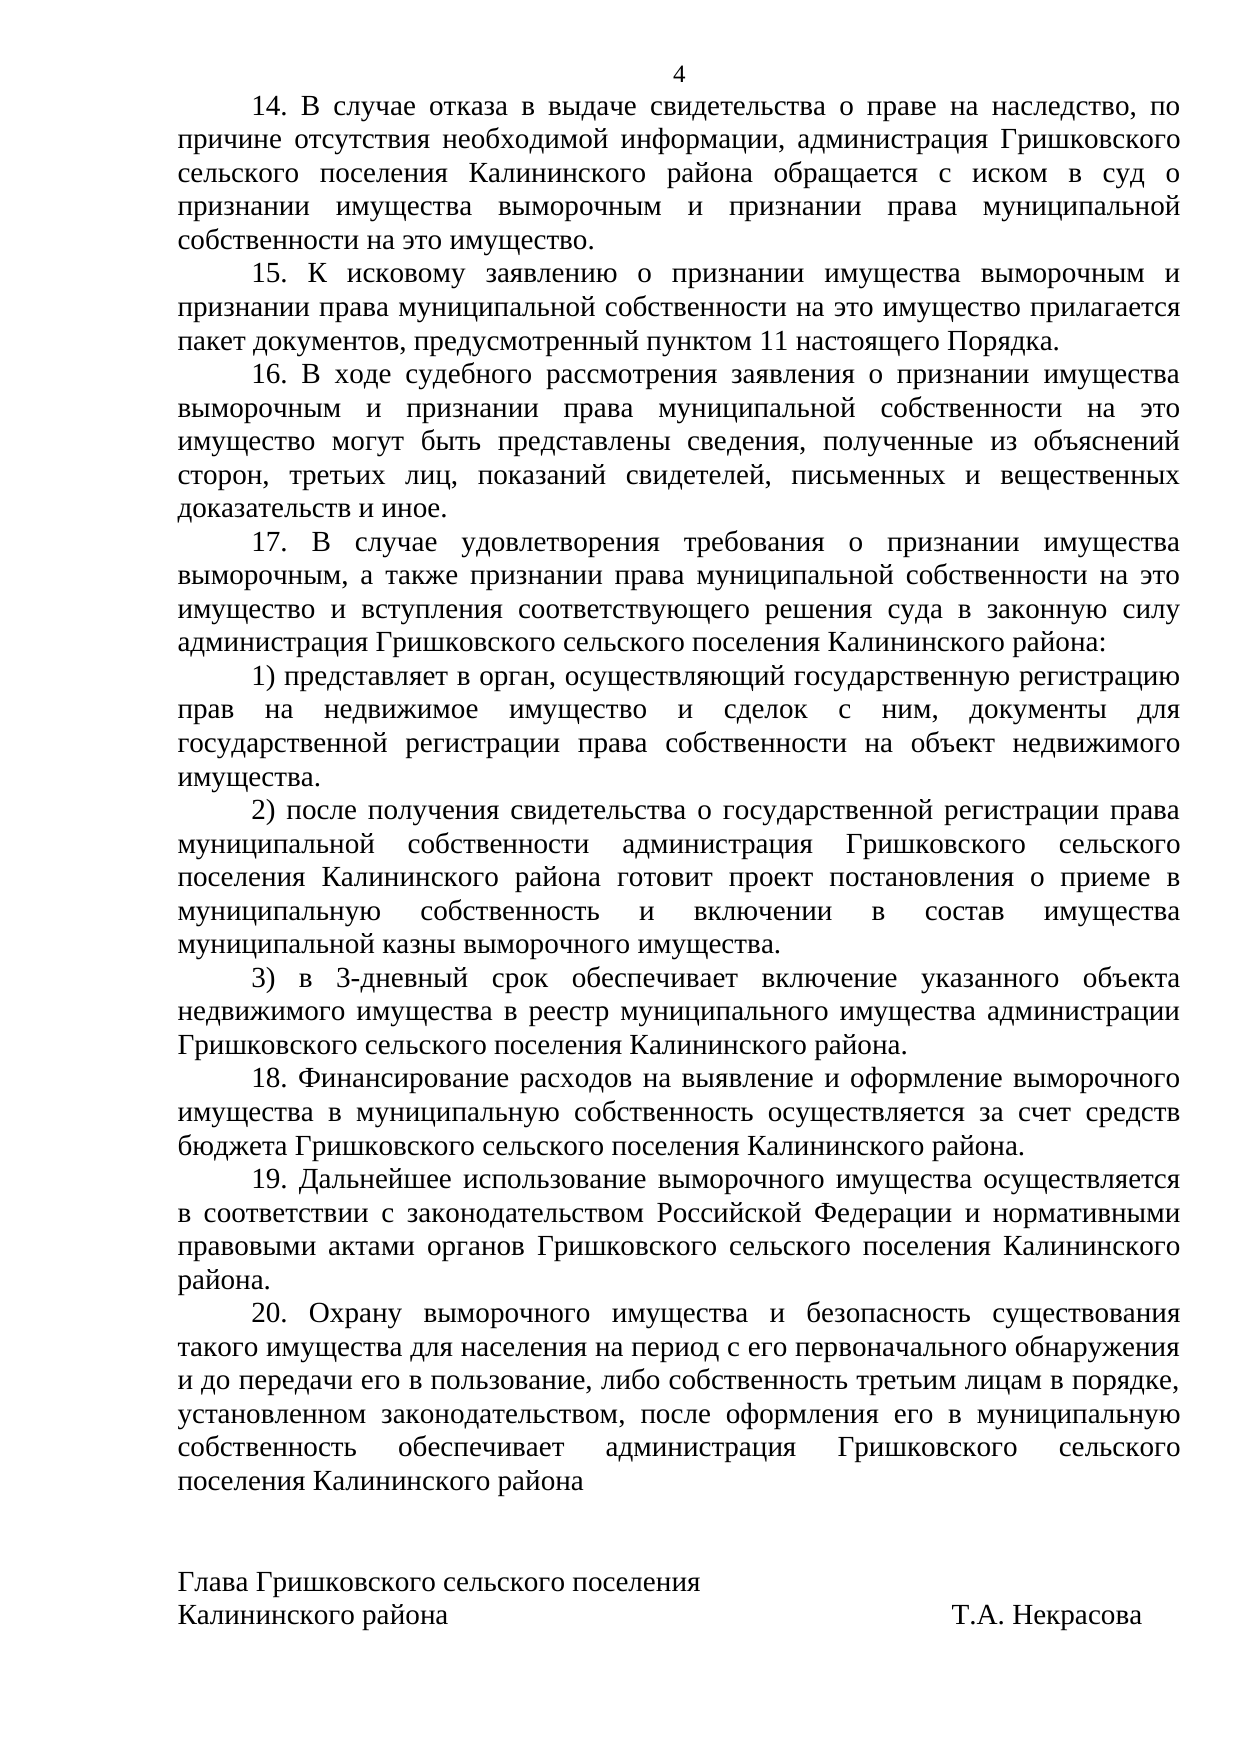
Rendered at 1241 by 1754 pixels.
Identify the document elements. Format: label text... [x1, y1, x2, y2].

text 19. Дальнейшее использование выморочного имущества осуществляется в соответствии с законодательством Российской Федерации и нормативными правовыми актами органов Гришковского сельского поселения Калининского района. [177, 1161, 1181, 1295]
text 2) после получения свидетельства о государственной регистрации права муниципальной собственности администрация Гришковского сельского поселения Калининского района готовит проект постановления о приеме в муниципальную собственность и включении в состав имущества муниципальной казны выморочного имущества. [177, 792, 1181, 960]
text 17. В случае удовлетворения требования о признании имущества выморочным, а также признании права муниципальной собственности на это имущество и вступления соответствующего решения суда в законную силу администрация Гришковского сельского поселения Калининского района: [177, 524, 1181, 658]
text Калининского района Т.А. Некрасова [177, 1597, 1181, 1631]
text 15. К исковому заявлению о признании имущества выморочным и признании права муниципальной собственности на это имущество прилагается пакет документов, предусмотренный пунктом 11 настоящего Порядка. [177, 256, 1181, 356]
text 4 [177, 59, 1181, 88]
text Глава Гришковского сельского поселения [177, 1564, 1181, 1597]
text 18. Финансирование расходов на выявление и оформление выморочного имущества в муниципальную собственность осуществляется за счет средств бюджета Гришковского сельского поселения Калининского района. [177, 1061, 1181, 1161]
text 14. В случае отказа в выдаче свидетельства о праве на наследство, по причине отсутствия необходимой информации, администрация Гришковского сельского поселения Калининского района обращается с иском в суд о признании имущества выморочным и признании права муниципальной собственности на это имущество. [177, 88, 1181, 256]
text 3) в 3-дневный срок обеспечивает включение указанного объекта недвижимого имущества в реестр муниципального имущества администрации Гришковского сельского поселения Калининского района. [177, 960, 1181, 1061]
text 20. Охрану выморочного имущества и безопасность существования такого имущества для населения на период с его первоначального обнаружения и до передачи его в пользование, либо собственность третьим лицам в порядке, установленном законодательством, после оформления его в муниципальную собственность обеспечивает администрация Гришковского сельского поселения Калининского района [177, 1295, 1181, 1497]
text 1) представляет в орган, осуществляющий государственную регистрацию прав на недвижимое имущество и сделок с ним, документы для государственной регистрации права собственности на объект недвижимого имущества. [177, 658, 1181, 792]
text 16. В ходе судебного рассмотрения заявления о признании имущества выморочным и признании права муниципальной собственности на это имущество могут быть представлены сведения, полученные из объяснений сторон, третьих лиц, показаний свидетелей, письменных и вещественных доказательств и иное. [177, 356, 1181, 524]
